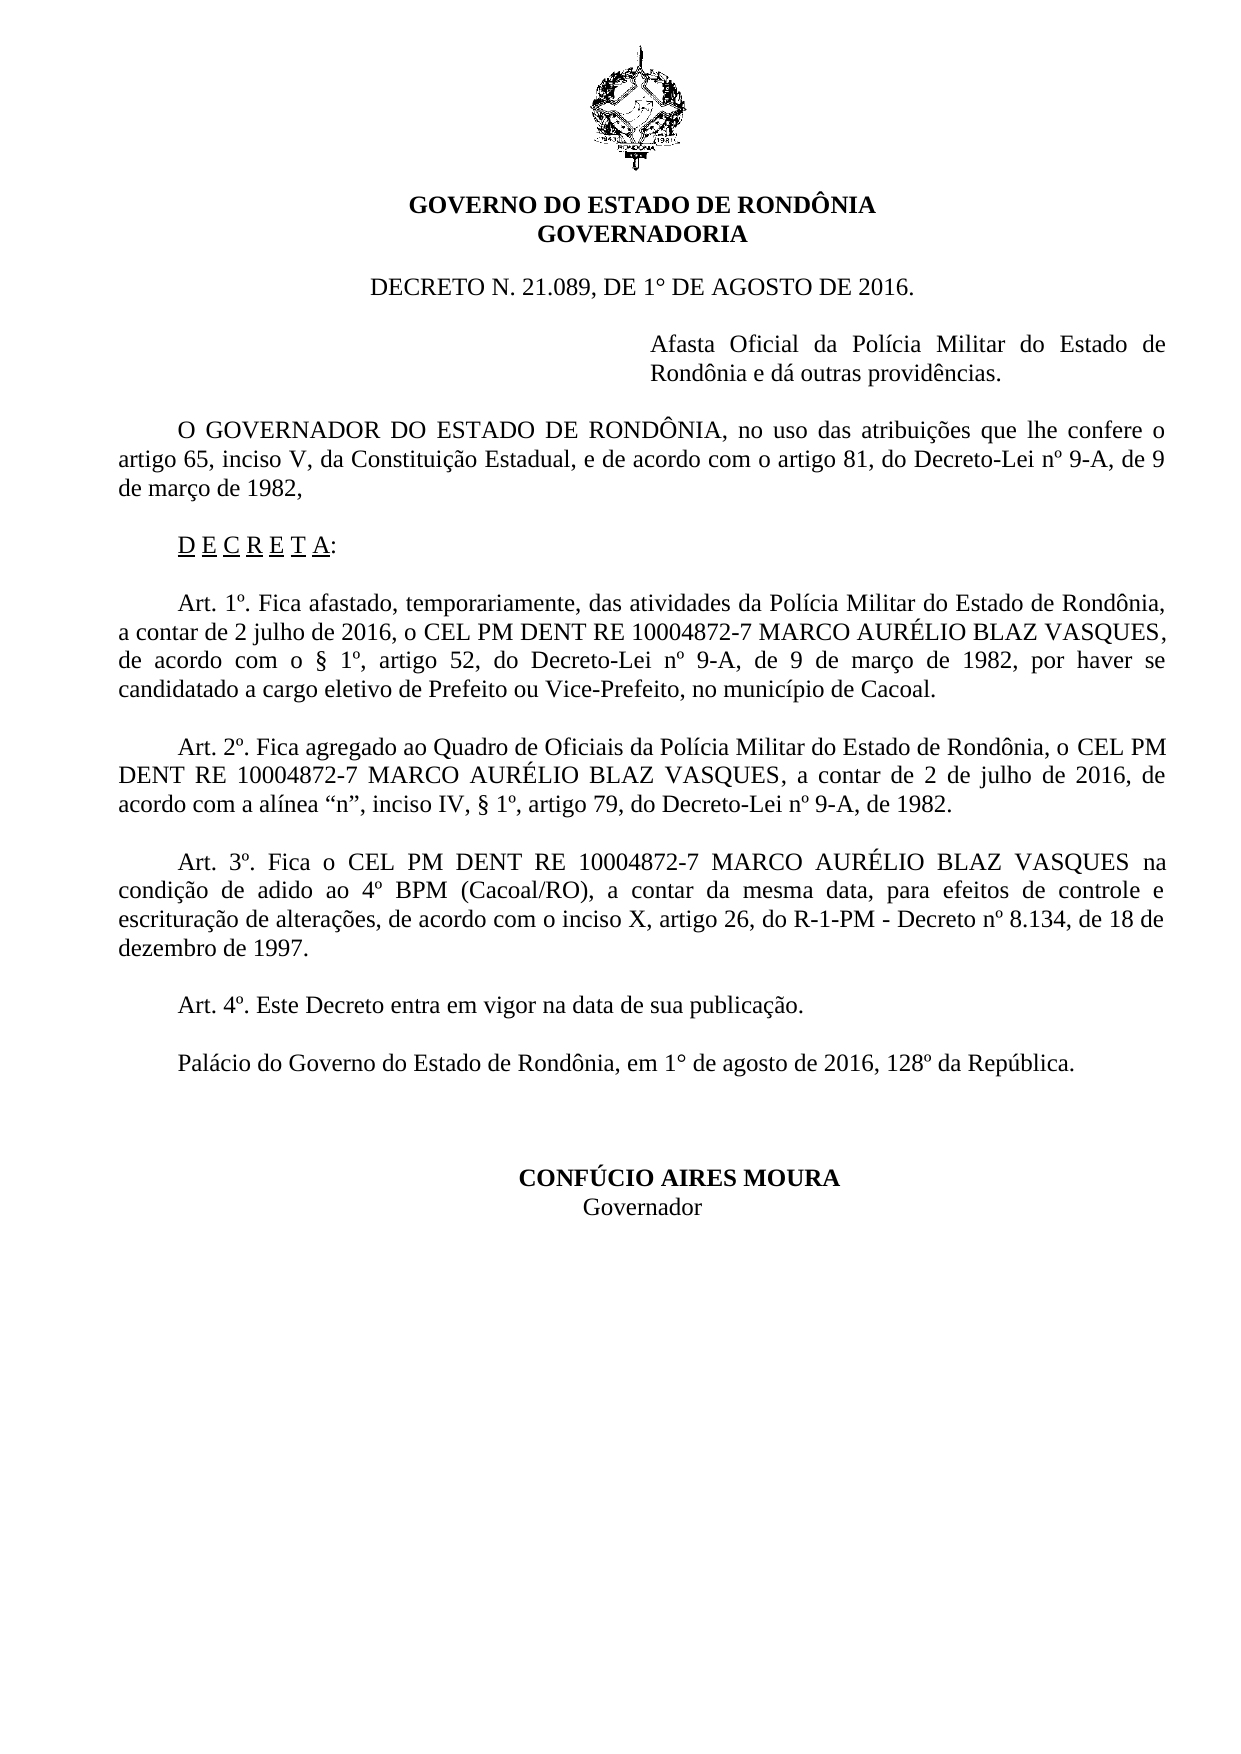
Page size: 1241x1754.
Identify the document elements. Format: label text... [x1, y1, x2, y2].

subtitle CONFÚCIO AIRES MOURA [118, 1163, 1167, 1192]
text O GOVERNADOR DO ESTADO DE RONDÔNIA, no uso das atribuições que lhe confere o artigo 65, inciso V, da Constituição Estadual, e de acordo com o artigo 81, do Decreto-Lei nº 9-A, de 9 de março de 1982, [118, 415, 1167, 502]
text D E C R E T A: [118, 530, 1167, 559]
text Art. 2º. Fica agregado ao Quadro de Oficiais da Polícia Militar do Estado de Rondônia, o CEL PM DENT RE 10004872-7 MARCO AURÉLIO BLAZ VASQUES, a contar de 2 de julho de 2016, de acordo com a alínea “n”, inciso IV, § 1º, artigo 79, do Decreto-Lei nº 9-A, de 1982. [118, 732, 1167, 818]
subtitle DECRETO N. 21.089, DE 1° DE AGOSTO DE 2016. [118, 272, 1167, 300]
picture [581, 42, 705, 180]
text Governador [118, 1192, 1167, 1220]
text Afasta Oficial da Polícia Militar do Estado de Rondônia e dá outras providências. [650, 329, 1167, 387]
text Art. 4º. Este Decreto entra em vigor na data de sua publicação. [118, 990, 1167, 1019]
text Art. 1º. Fica afastado, temporariamente, das atividades da Polícia Militar do Estado de Rondônia, a contar de 2 julho de 2016, o CEL PM DENT RE 10004872-7 MARCO AURÉLIO BLAZ VASQUES, de acordo com o § 1º, artigo 52, do Decreto-Lei nº 9-A, de 9 de março de 1982, por haver se candidatado a cargo eletivo de Prefeito ou Vice-Prefeito, no município de Cacoal. [118, 588, 1167, 703]
text Art. 3º. Fica o CEL PM DENT RE 10004872-7 MARCO AURÉLIO BLAZ VASQUES na condição de adido ao 4º BPM (Cacoal/RO), a contar da mesma data, para efeitos de controle e escrituração de alterações, de acordo com o inciso X, artigo 26, do R-1-PM - Decreto nº 8.134, de 18 de dezembro de 1997. [118, 847, 1167, 962]
text Palácio do Governo do Estado de Rondônia, em 1° de agosto de 2016, 128º da República. [118, 1048, 1167, 1077]
